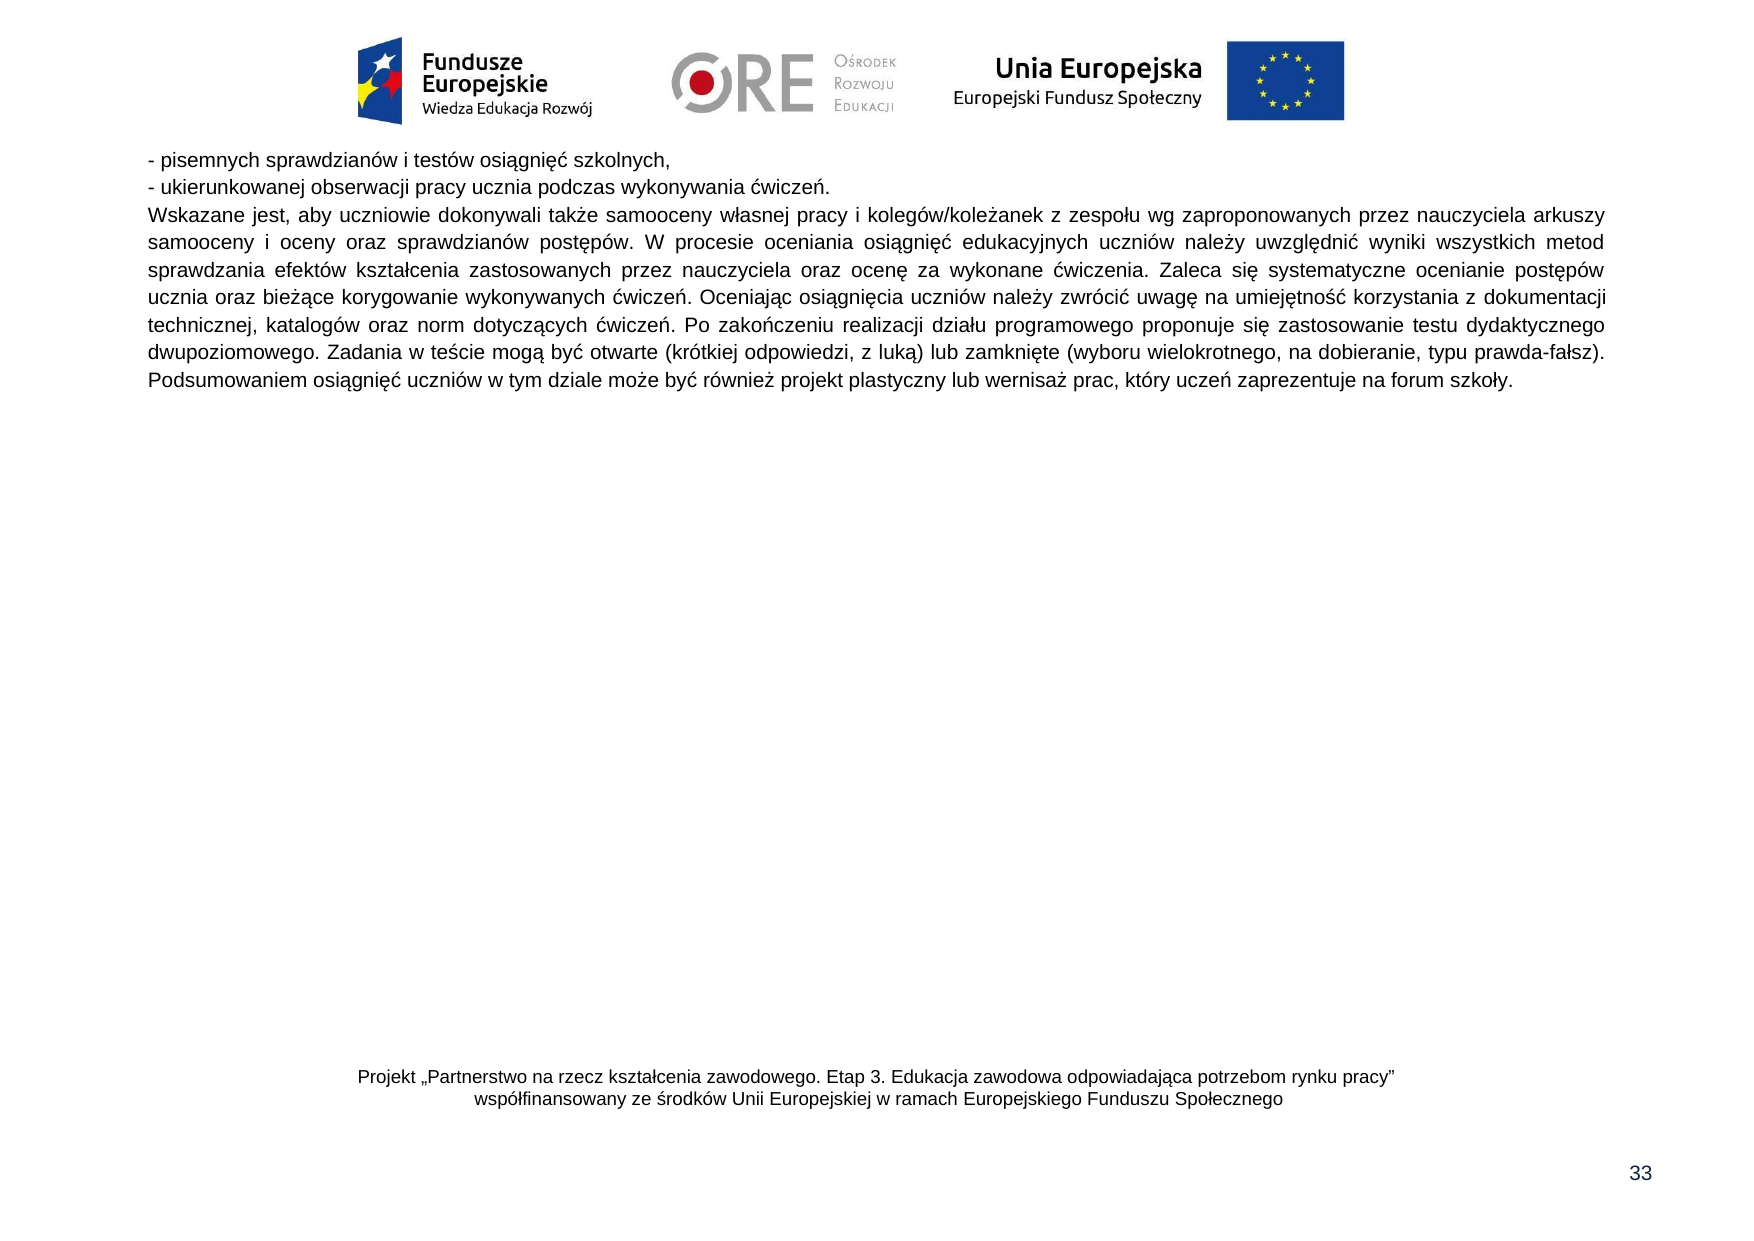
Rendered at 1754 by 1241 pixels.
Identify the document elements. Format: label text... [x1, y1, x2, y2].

text Wskazane jest, aby uczniowie dokonywali także samooceny własnej pracy i kolegów/koleżanek z zespołu wg zaproponowanych przez nauczyciela arkuszy samooceny i oceny oraz sprawdzianów postępów. W procesie oceniania osiągnięć edukacyjnych uczniów należy uwzględnić wyniki wszystkich metod sprawdzania efektów kształcenia zastosowanych przez nauczyciela oraz ocenę za wykonane ćwiczenia. Zaleca się systematyczne ocenianie postępów ucznia oraz bieżące korygowanie wykonywanych ćwiczeń. Oceniając osiągnięcia uczniów należy zwrócić uwagę na umiejętność korzystania z dokumentacji technicznej, katalogów oraz norm dotyczących ćwiczeń. Po zakończeniu realizacji działu programowego proponuje się zastosowanie testu dydaktycznego dwupoziomowego. Zadania w teście mogą być otwarte (krótkiej odpowiedzi, z luką) lub zamknięte (wyboru wielokrotnego, na dobieranie, typu prawda-fałsz). Podsumowaniem osiągnięć uczniów w tym dziale może być również projekt plastyczny lub wernisaż prac, który uczeń zaprezentuje na forum szkoły. [148, 203, 1606, 392]
text - ukierunkowanej obserwacji pracy ucznia podczas wykonywania ćwiczeń. [148, 175, 1606, 199]
text - pisemnych sprawdzianów i testów osiągnięć szkolnych, [148, 148, 1606, 172]
picture [336, 15, 1371, 146]
